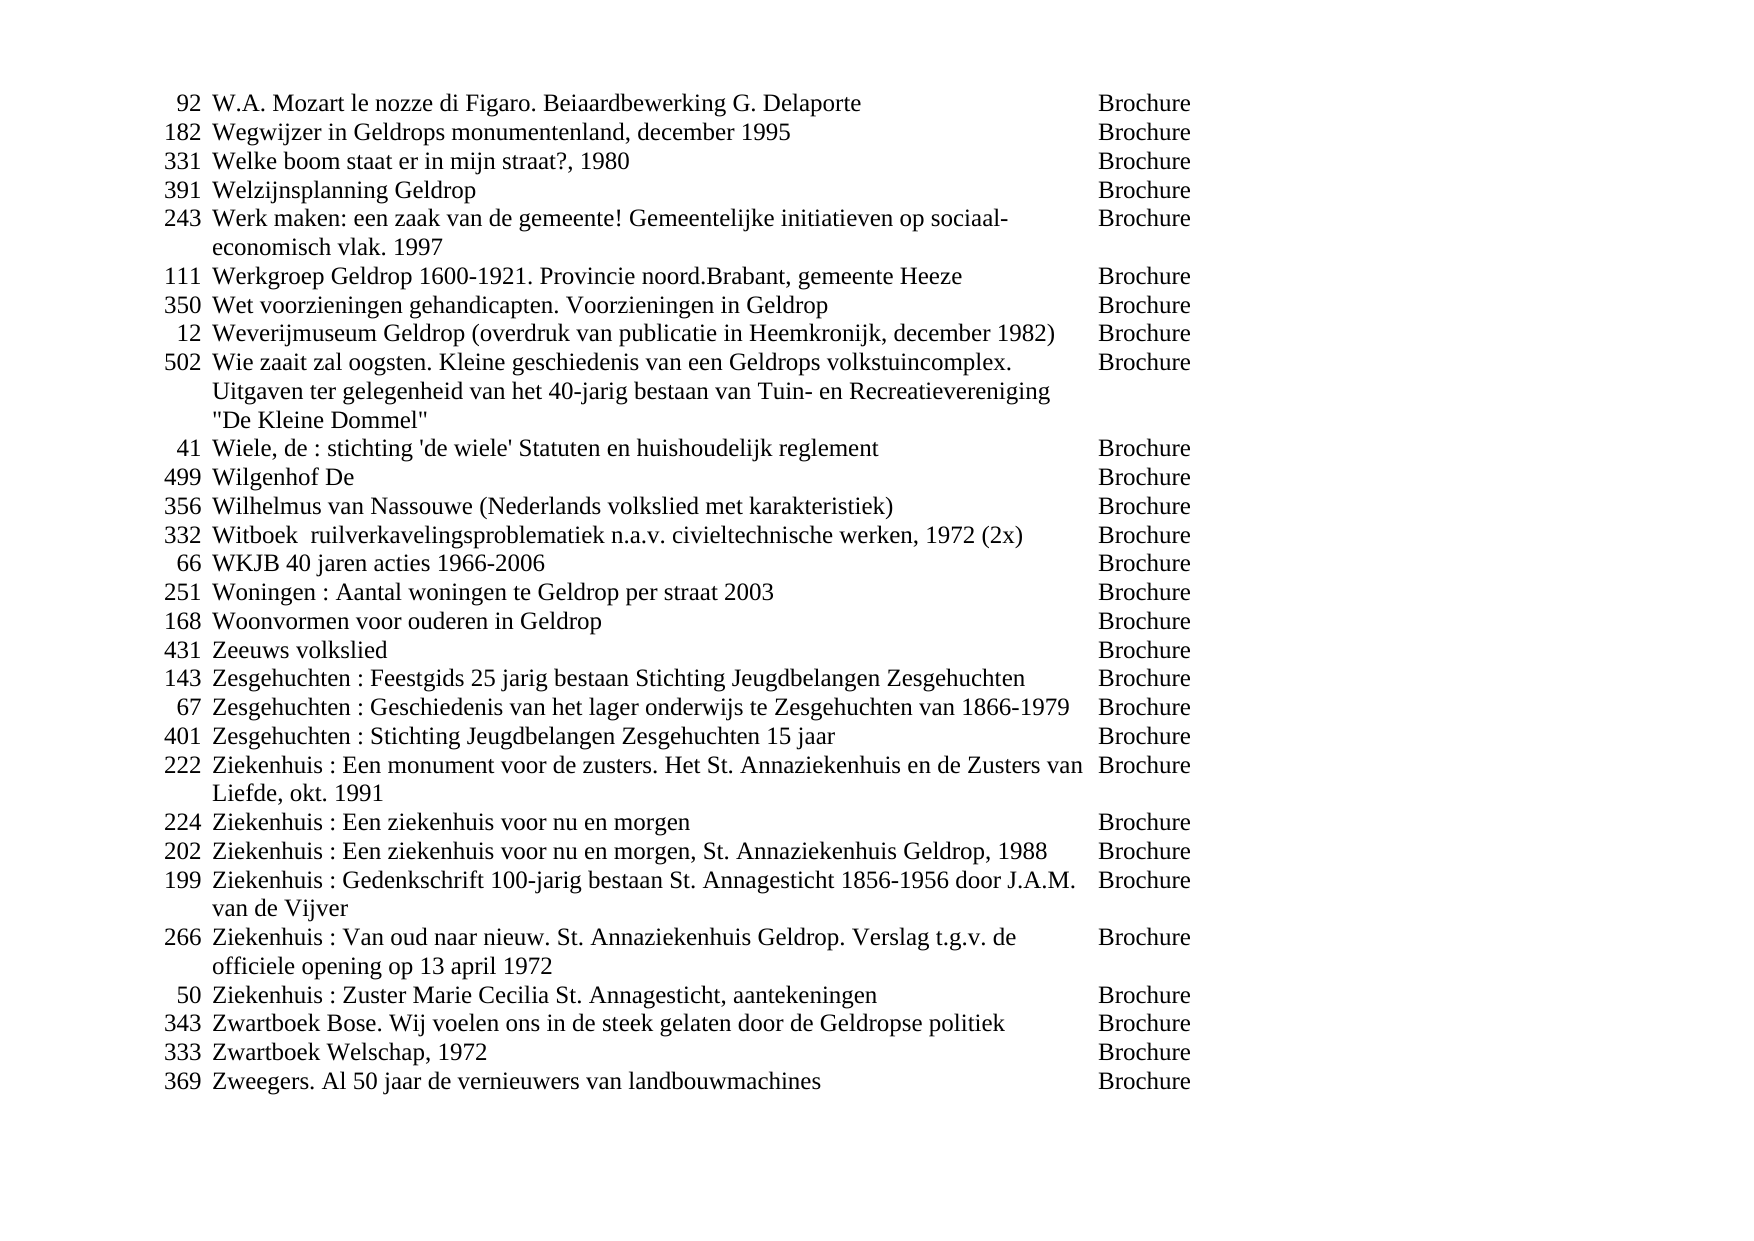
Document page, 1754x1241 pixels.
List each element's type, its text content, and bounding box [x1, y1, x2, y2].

table_cell 199 [83, 865, 207, 922]
table_cell Brochure [1093, 204, 1447, 261]
table_cell W.A. Mozart le nozze di Figaro. Beiaardbewerking G. Delaporte [207, 89, 1093, 117]
table_cell Brochure [1093, 750, 1447, 807]
table_cell Werk maken: een zaak van de gemeente! Gemeentelijke initiatieven op sociaal-economisch vlak. 1997 [207, 204, 1093, 261]
table_cell 499 [83, 462, 207, 491]
table_cell Brochure [1093, 922, 1447, 980]
table_cell Brochure [1093, 807, 1447, 836]
table_cell 356 [83, 491, 207, 520]
table_cell 224 [83, 807, 207, 836]
table_cell 401 [83, 721, 207, 750]
table_cell Brochure [1093, 1037, 1447, 1066]
table_cell Wilgenhof De [207, 462, 1093, 491]
table_cell Brochure [1093, 865, 1447, 922]
table_cell 111 [83, 261, 207, 290]
table_cell 67 [83, 692, 207, 721]
table_cell Brochure [1093, 290, 1447, 318]
table_cell Welke boom staat er in mijn straat?, 1980 [207, 146, 1093, 175]
table_cell 41 [83, 434, 207, 462]
table_cell Brochure [1093, 347, 1447, 433]
table_cell Brochure [1093, 980, 1447, 1008]
table_cell Brochure [1093, 117, 1447, 146]
table_cell Werkgroep Geldrop 1600-1921. Provincie noord.Brabant, gemeente Heeze [207, 261, 1093, 290]
table_cell Wet voorzieningen gehandicapten. Voorzieningen in Geldrop [207, 290, 1093, 318]
table_cell Ziekenhuis : Een monument voor de zusters. Het St. Annaziekenhuis en de Zusters van Liefde, okt. 1991 [207, 750, 1093, 807]
table_cell 350 [83, 290, 207, 318]
table_cell 502 [83, 347, 207, 433]
table_cell Brochure [1093, 664, 1447, 692]
table_cell Ziekenhuis : Een ziekenhuis voor nu en morgen [207, 807, 1093, 836]
table_cell 168 [83, 606, 207, 635]
table_cell 12 [83, 319, 207, 347]
table_cell Wilhelmus van Nassouwe (Nederlands volkslied met karakteristiek) [207, 491, 1093, 520]
table_cell WKJB 40 jaren acties 1966-2006 [207, 549, 1093, 577]
table_cell 331 [83, 146, 207, 175]
table_cell Woonvormen voor ouderen in Geldrop [207, 606, 1093, 635]
table_cell Brochure [1093, 721, 1447, 750]
table_cell Zwartboek Welschap, 1972 [207, 1037, 1093, 1066]
table_cell Wiele, de : stichting 'de wiele' Statuten en huishoudelijk reglement [207, 434, 1093, 462]
table_cell 343 [83, 1009, 207, 1037]
table_cell Ziekenhuis : Een ziekenhuis voor nu en morgen, St. Annaziekenhuis Geldrop, 1988 [207, 836, 1093, 865]
table_cell Brochure [1093, 577, 1447, 606]
table_cell Witboek ruilverkavelingsproblematiek n.a.v. civieltechnische werken, 1972 (2x) [207, 520, 1093, 548]
table_cell Brochure [1093, 146, 1447, 175]
table_cell 251 [83, 577, 207, 606]
table_cell Brochure [1093, 836, 1447, 865]
table_cell Brochure [1093, 1066, 1447, 1095]
table_cell Zesgehuchten : Feestgids 25 jarig bestaan Stichting Jeugdbelangen Zesgehuchten [207, 664, 1093, 692]
table_cell Welzijnsplanning Geldrop [207, 175, 1093, 203]
table_cell Brochure [1093, 261, 1447, 290]
table_cell 266 [83, 922, 207, 980]
table_cell 243 [83, 204, 207, 261]
table_cell Brochure [1093, 89, 1447, 117]
table_cell 369 [83, 1066, 207, 1095]
table_cell 333 [83, 1037, 207, 1066]
table_cell Ziekenhuis : Gedenkschrift 100-jarig bestaan St. Annagesticht 1856-1956 door J.A.M. van de Vijver [207, 865, 1093, 922]
table_cell Brochure [1093, 549, 1447, 577]
table_cell Brochure [1093, 319, 1447, 347]
table_cell Zesgehuchten : Geschiedenis van het lager onderwijs te Zesgehuchten van 1866-1979 [207, 692, 1093, 721]
table_cell 92 [83, 89, 207, 117]
table_cell Ziekenhuis : Zuster Marie Cecilia St. Annagesticht, aantekeningen [207, 980, 1093, 1008]
table_cell 182 [83, 117, 207, 146]
table_cell Zwartboek Bose. Wij voelen ons in de steek gelaten door de Geldropse politiek [207, 1009, 1093, 1037]
table_cell Brochure [1093, 1009, 1447, 1037]
table_cell Brochure [1093, 462, 1447, 491]
table_cell 391 [83, 175, 207, 203]
table_cell Wie zaait zal oogsten. Kleine geschiedenis van een Geldrops volkstuincomplex. Uitgaven ter gelegenheid van het 40-jarig bestaan van Tuin- en Recreatievereniging "De Kleine Dommel" [207, 347, 1093, 433]
table_cell Ziekenhuis : Van oud naar nieuw. St. Annaziekenhuis Geldrop. Verslag t.g.v. de officiele opening op 13 april 1972 [207, 922, 1093, 980]
table_cell Brochure [1093, 175, 1447, 203]
table_cell Brochure [1093, 434, 1447, 462]
table_cell 143 [83, 664, 207, 692]
table_cell 66 [83, 549, 207, 577]
table_cell Zesgehuchten : Stichting Jeugdbelangen Zesgehuchten 15 jaar [207, 721, 1093, 750]
table_cell 222 [83, 750, 207, 807]
table_cell Brochure [1093, 520, 1447, 548]
table_cell Brochure [1093, 635, 1447, 663]
table_cell 332 [83, 520, 207, 548]
table_cell Zeeuws volkslied [207, 635, 1093, 663]
table_cell Woningen : Aantal woningen te Geldrop per straat 2003 [207, 577, 1093, 606]
table_cell 431 [83, 635, 207, 663]
table_cell Brochure [1093, 491, 1447, 520]
table_cell Wegwijzer in Geldrops monumentenland, december 1995 [207, 117, 1093, 146]
table_cell 202 [83, 836, 207, 865]
table_cell 50 [83, 980, 207, 1008]
table_cell Weverijmuseum Geldrop (overdruk van publicatie in Heemkronijk, december 1982) [207, 319, 1093, 347]
table_cell Zweegers. Al 50 jaar de vernieuwers van landbouwmachines [207, 1066, 1093, 1095]
table_cell Brochure [1093, 692, 1447, 721]
table_cell Brochure [1093, 606, 1447, 635]
